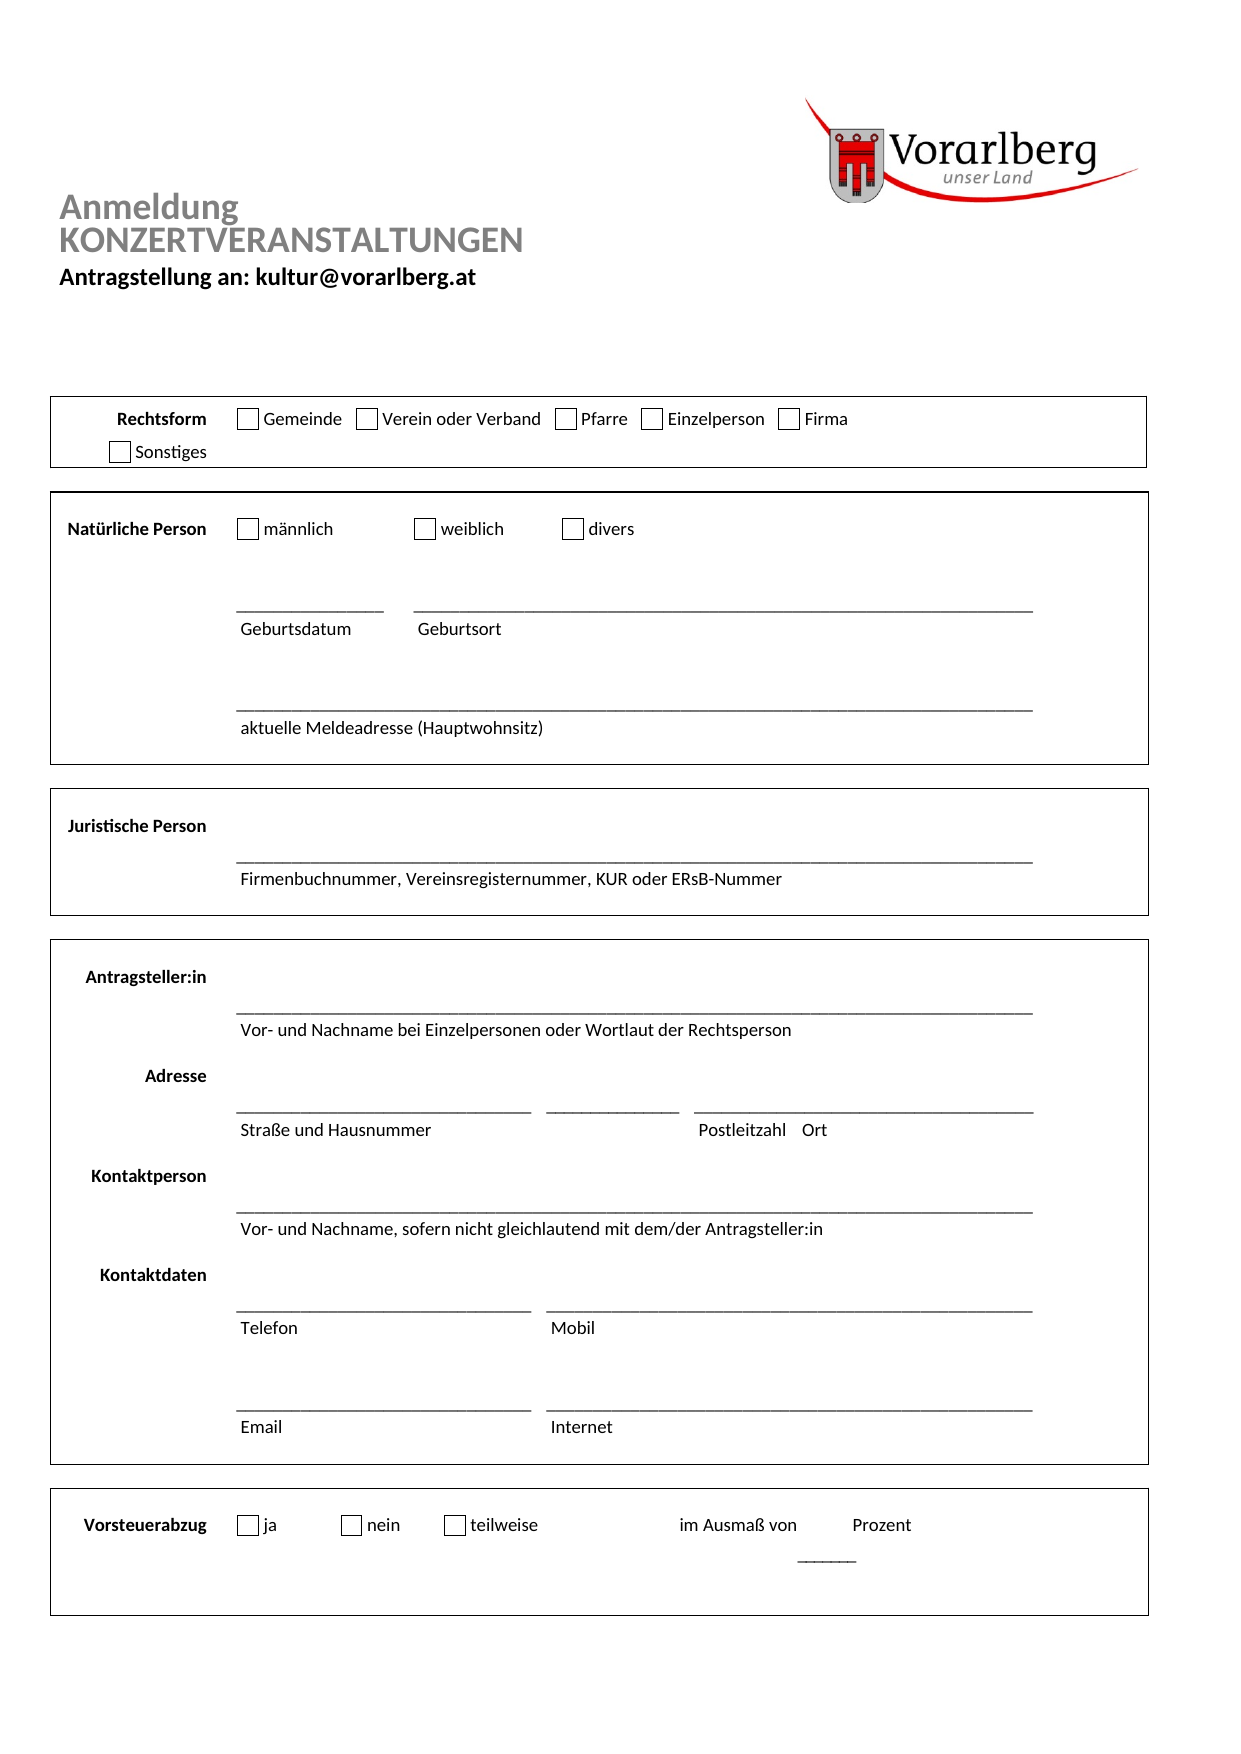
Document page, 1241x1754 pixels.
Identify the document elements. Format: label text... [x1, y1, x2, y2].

text Adresse [51, 1061, 1148, 1087]
text Antragsteller:in [51, 962, 1148, 988]
text Vor- und Nachname bei Einzelpersonen oder Wortlaut der Rechtsperson [51, 1016, 1148, 1042]
text aktuelle Meldeadresse (Hauptwohnsitz) [51, 713, 1148, 739]
text Rechtsform Gemeinde Verein oder Verband Pfarre Einzelperson Firma Sonstiges [51, 397, 1146, 467]
text Kontaktdaten [51, 1260, 1148, 1286]
text Vorsteuerabzug ja nein teilweise im Ausmaß von Prozent [51, 1511, 1148, 1537]
text Email Internet [51, 1413, 1148, 1439]
text Natürliche Person männlich weiblich divers [51, 514, 1148, 540]
text Kontaktperson [51, 1161, 1148, 1187]
picture [803, 95, 1138, 202]
text Vor- und Nachname, sofern nicht gleichlautend mit dem/der Antragsteller:in [51, 1214, 1148, 1240]
text Telefon Mobil [51, 1313, 1148, 1339]
text Straße und Hausnummer Postleitzahl Ort [51, 1115, 1148, 1141]
text Firmenbuchnummer, Vereinsregisternummer, KUR oder ERsB-Nummer [51, 864, 1148, 890]
text Juristische Person [51, 811, 1148, 837]
text Geburtsdatum Geburtsort [51, 613, 1148, 639]
